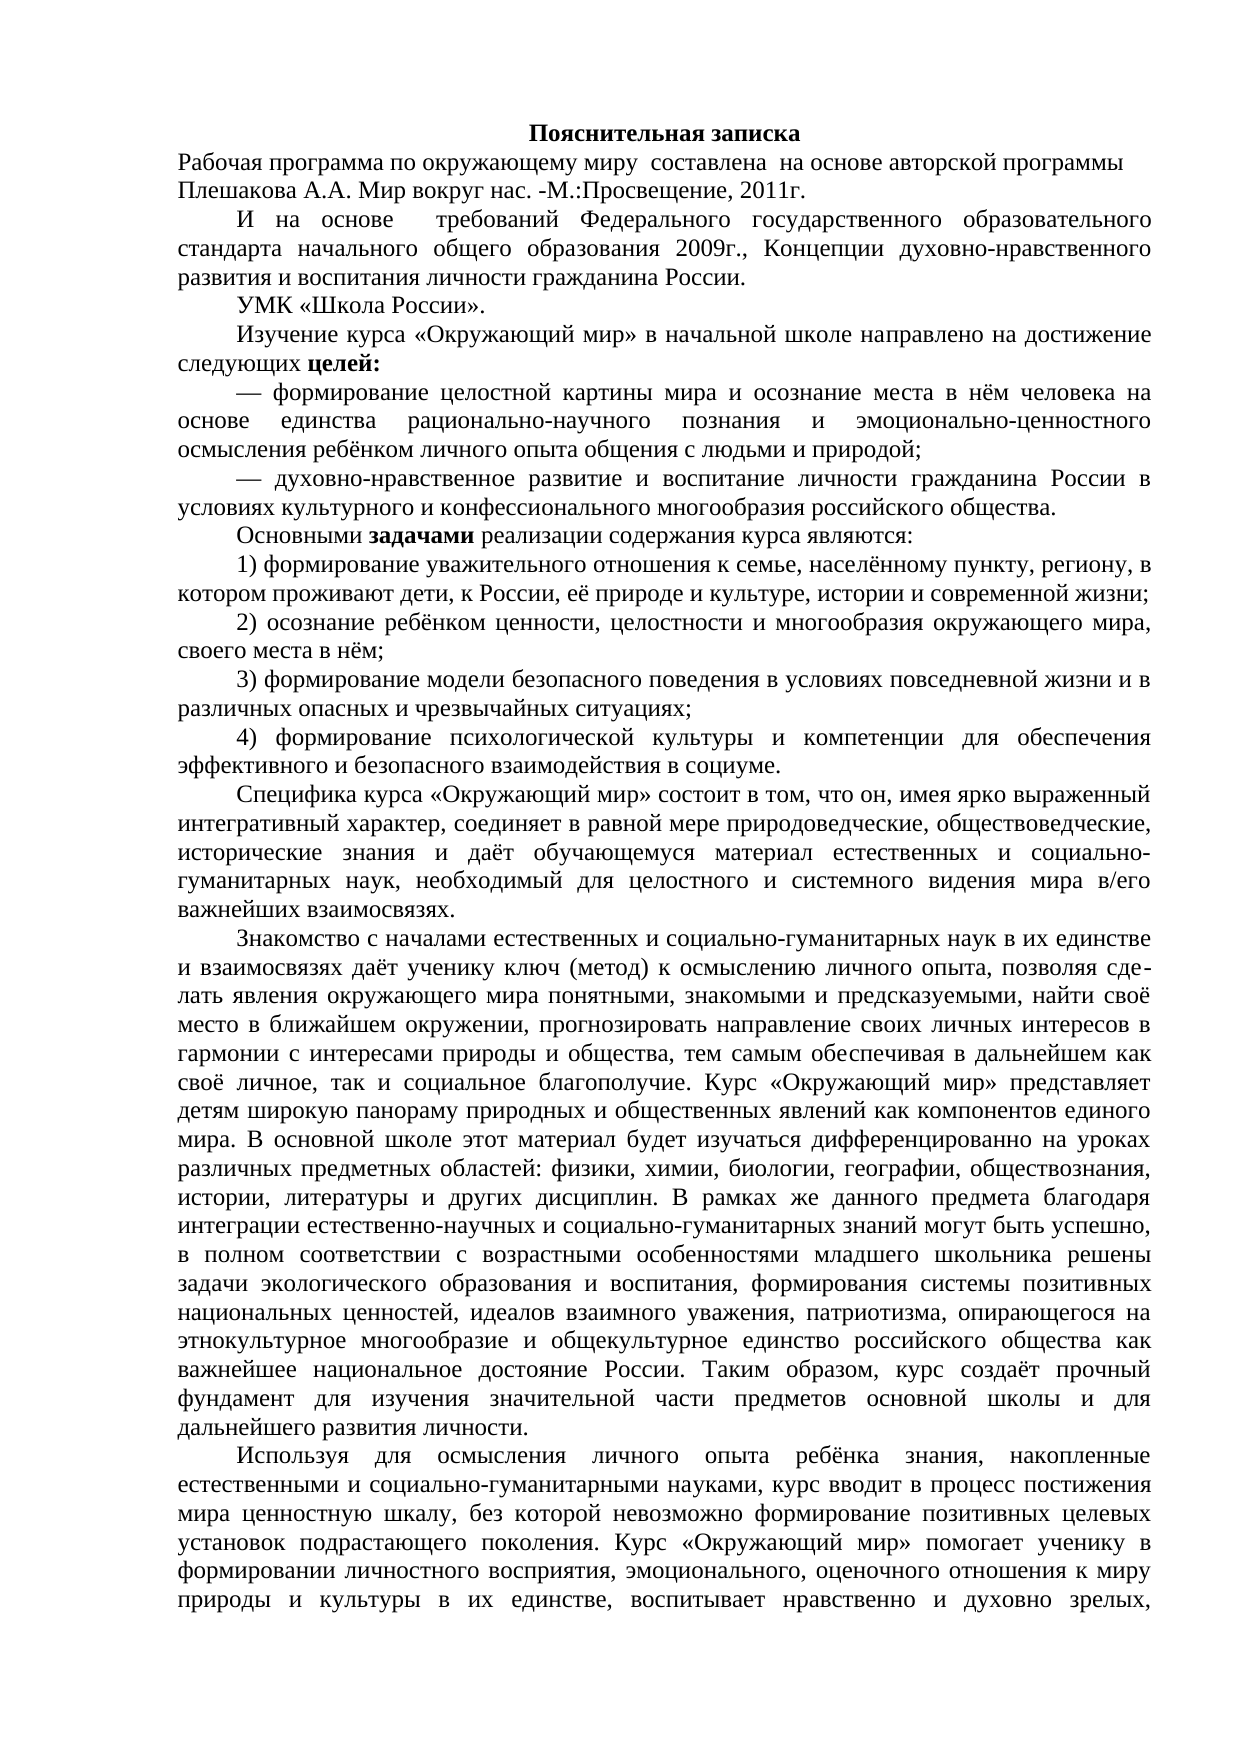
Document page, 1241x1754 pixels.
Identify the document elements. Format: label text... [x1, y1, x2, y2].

text Знакомство с началами естественных и социально-гуманитарных наук в их единстве и взаимосвязях даёт ученику ключ (метод) к осмыслению личного опыта, позволяя сделать явления окружающего мира понятными, знакомыми и предсказуемыми, найти своё место в ближайшем окружении, прогнозировать направление своих личных интересов в гармонии с интересами природы и общества, тем самым обеспечивая в дальнейшем как своё личное, так и социальное благополучие. Курс «Окружающий мир» представляет детям широкую панораму природных и общественных явлений как компонентов единого мира. В основной школе этот материал будет изучаться дифференцированно на уроках различных предметных областей: физики, химии, биологии, географии, обществознания, истории, литературы и других дисциплин. В рамках же данного предмета благодаря интеграции естественно-научных и социально-гуманитарных знаний могут быть успешно, в полном соответствии с возрастными особенностями младшего школьника решены задачи экологического образования и воспитания, формирования системы позитивных национальных ценностей, идеалов взаимного уважения, патриотизма, опирающегося на этнокультурное многообразие и общекультурное единство российского общества как важнейшее национальное достояние России. Таким образом, курс создаёт прочный фундамент для изучения значительной части предметов основной школы и для дальнейшего развития личности. [177, 923, 1152, 1441]
text Основными задачами реализации содержания курса являются: [177, 521, 1152, 549]
text — формирование целостной картины мира и осознание места в нём человека на основе единства рационально-научного познания и эмоционально-ценностного осмысления ребёнком личного опыта общения с людьми и природой; [177, 377, 1152, 463]
text Рабочая программа по окружающему миру составлена на основе авторской программы Плешакова А.А. Мир вокруг нас. -М.:Просвещение, 2011г. [177, 147, 1152, 204]
text 4) формирование психологической культуры и компетенции для обеспечения эффективного и безопасного взаимодействия в социуме. [177, 722, 1152, 779]
text — духовно-нравственное развитие и воспитание личности гражданина России в условиях культурного и конфессионального многообразия российского общества. [177, 463, 1152, 521]
text Пояснительная записка [177, 118, 1152, 147]
text 3) формирование модели безопасного поведения в условиях повседневной жизни и в различных опасных и чрезвычайных ситуациях; [177, 664, 1152, 722]
text И на основе требований Федерального государственного образовательного стандарта начального общего образования 2009г., Концепции духовно-нравственного развития и воспитания личности гражданина России. [177, 204, 1152, 291]
text УМК «Школа России». [177, 291, 1152, 319]
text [177, 1441, 1152, 1613]
text Специфика курса «Окружающий мир» состоит в том, что он, имея ярко выраженный интегративный характер, соединяет в равной мере природоведческие, обществоведческие, исторические знания и даёт обучающемуся материал естественных и социально-гуманитарных наук, необходимый для целостного и системного видения мира в/его важнейших взаимосвязях. [177, 779, 1152, 923]
text 2) осознание ребёнком ценности, целостности и многообразия окружающего мира, своего места в нём; [177, 607, 1152, 664]
text 1) формирование уважительного отношения к семье, населённому пункту, региону, в котором проживают дети, к России, её природе и культуре, истории и современной жизни; [177, 549, 1152, 607]
text Изучение курса «Окружающий мир» в начальной школе направлено на достижение следующих целей: [177, 319, 1152, 377]
